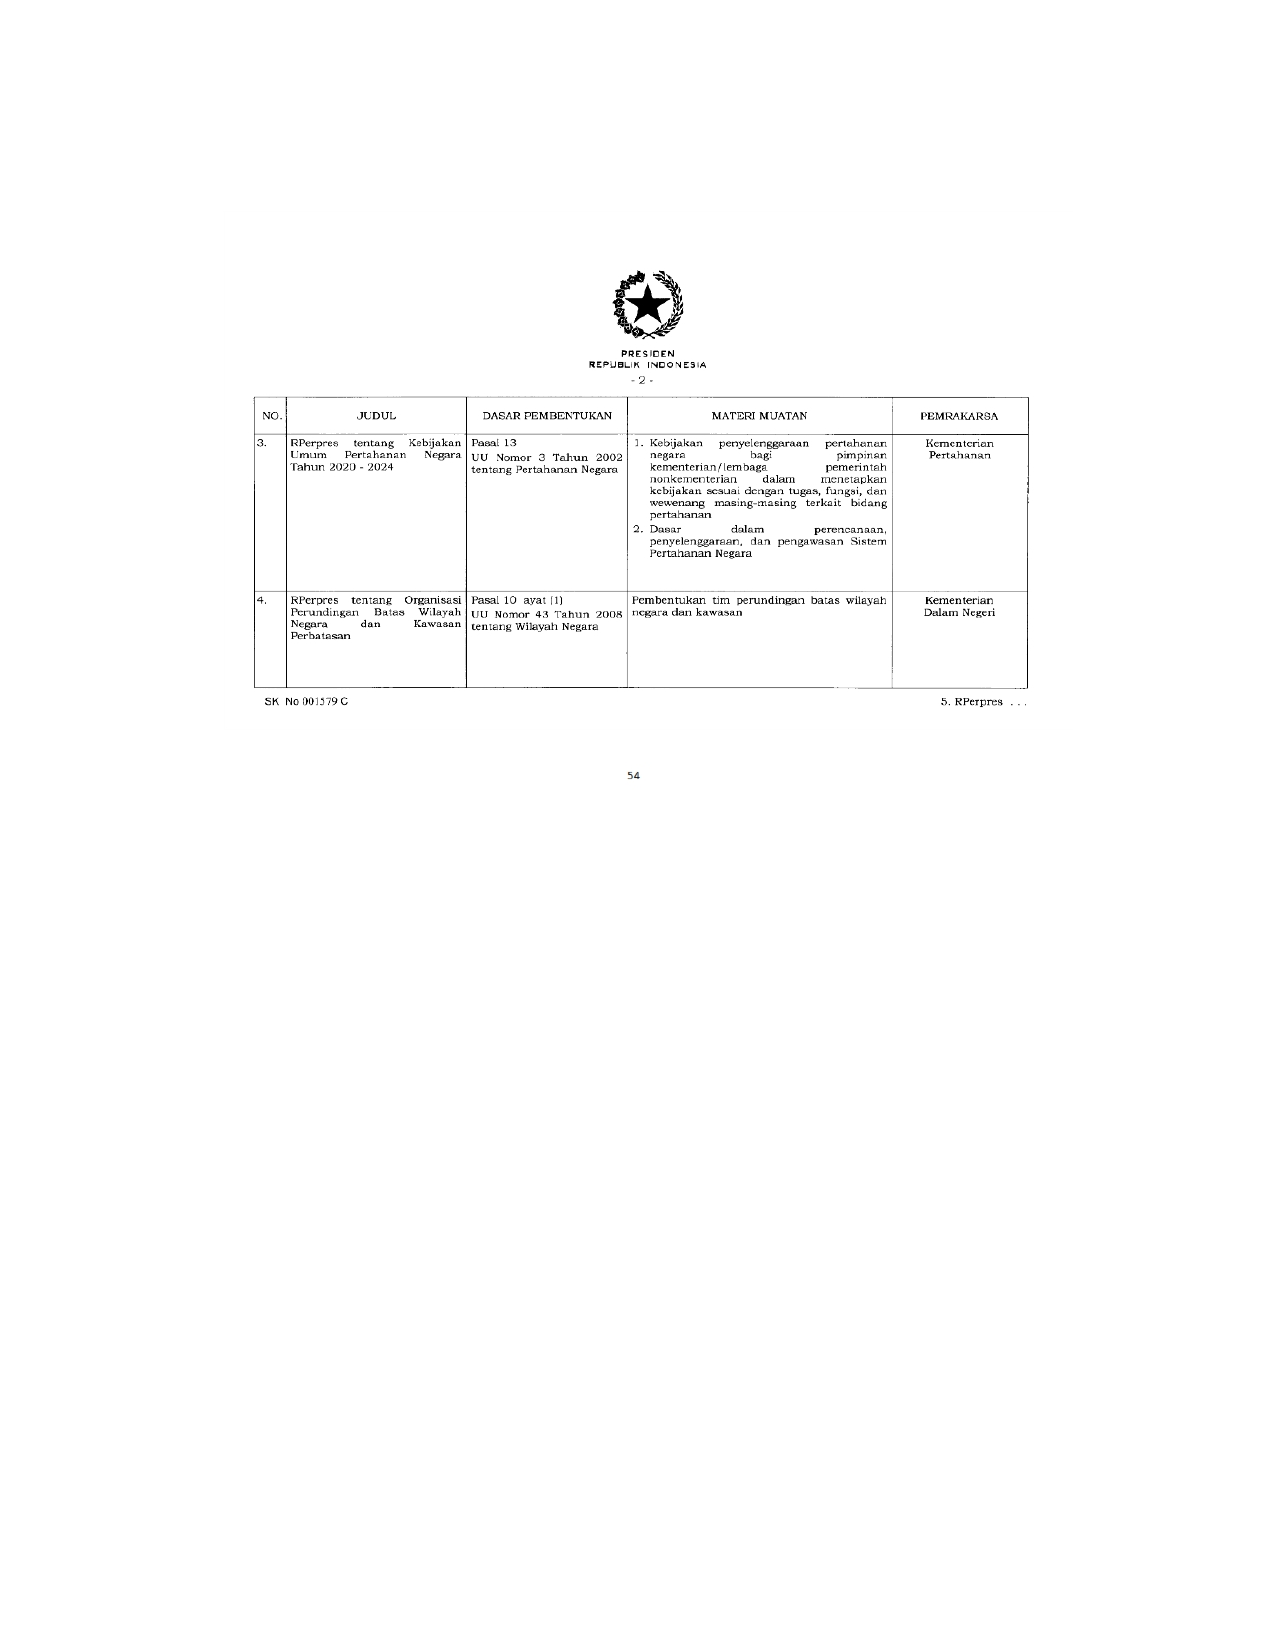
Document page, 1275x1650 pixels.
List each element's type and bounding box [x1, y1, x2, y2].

picture [150, 150, 1125, 839]
